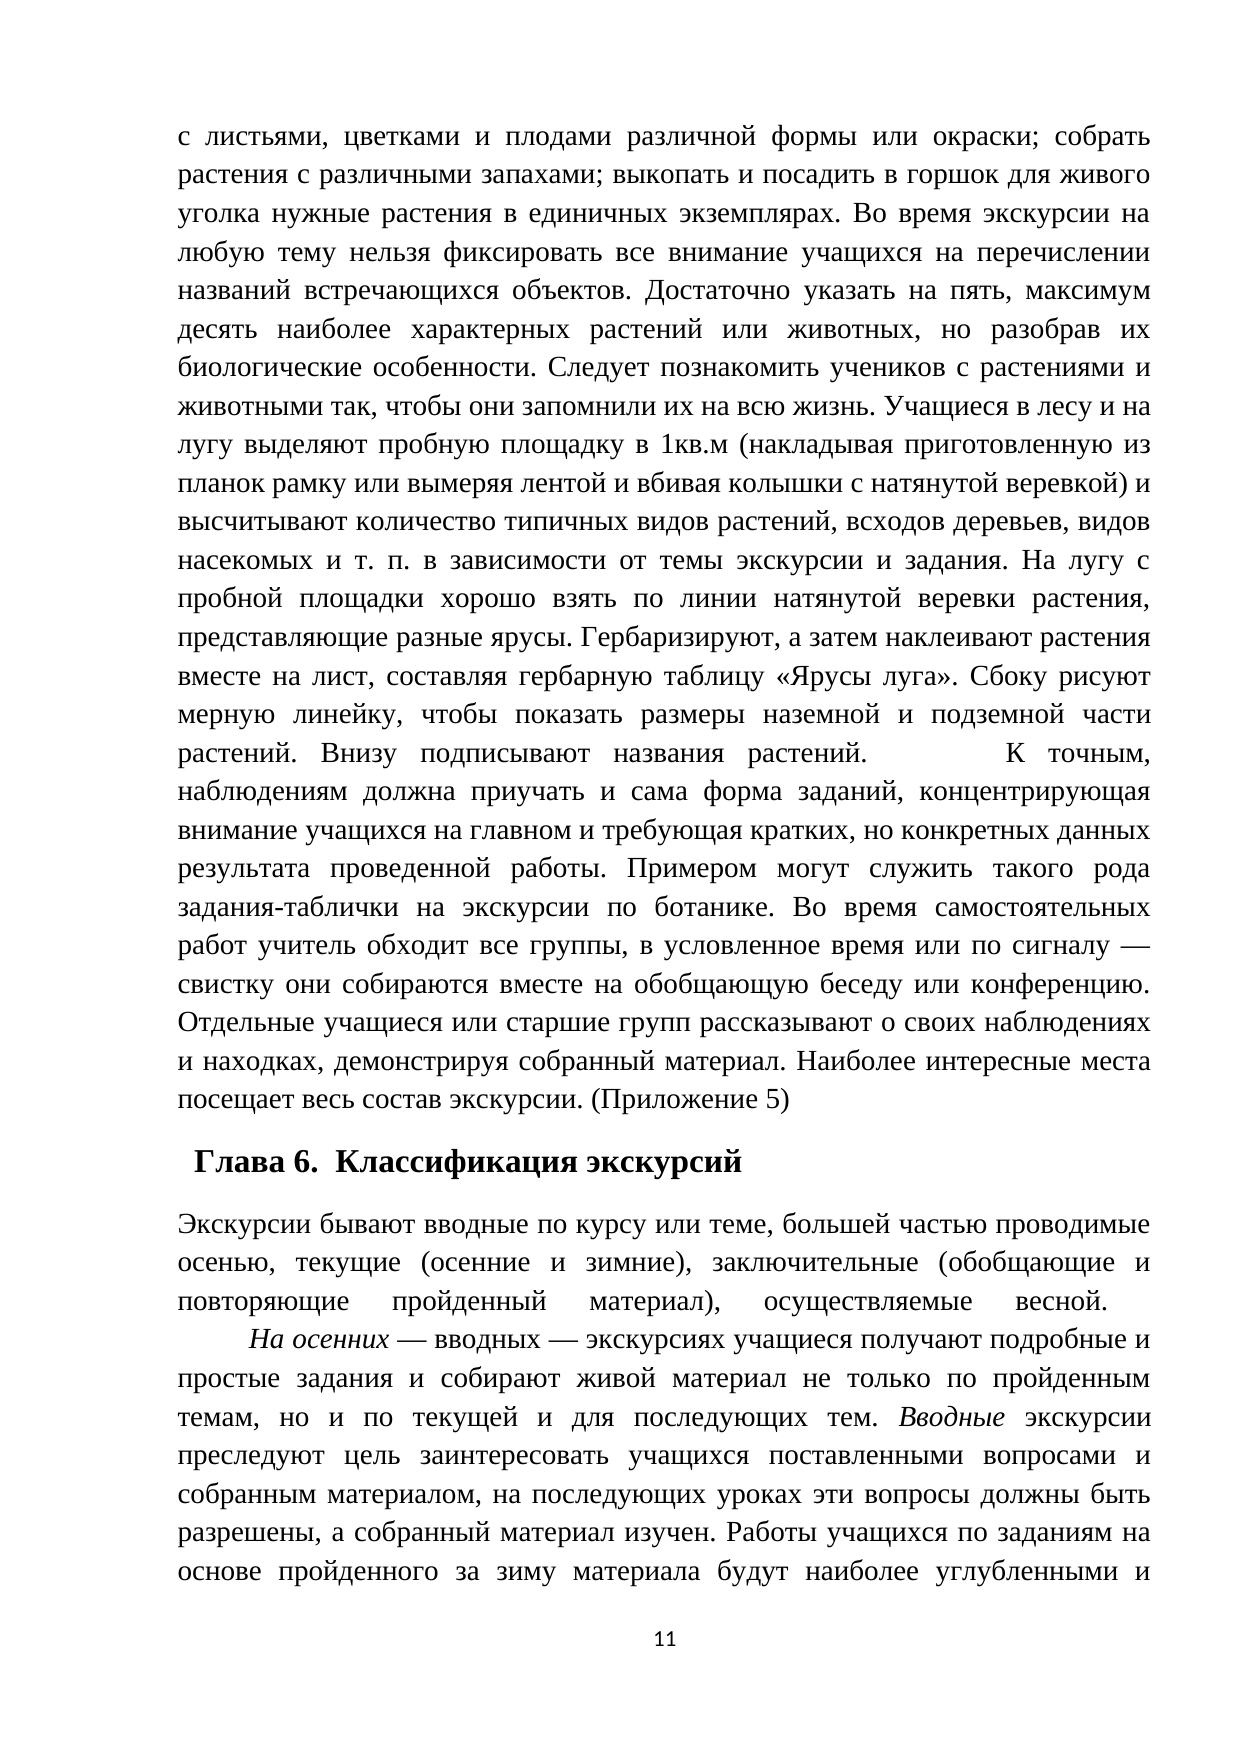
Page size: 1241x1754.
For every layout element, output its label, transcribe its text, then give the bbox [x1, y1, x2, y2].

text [177, 1206, 1152, 1586]
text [177, 118, 1152, 1115]
text Глава 6. Классификация экскурсий [177, 1141, 1152, 1179]
